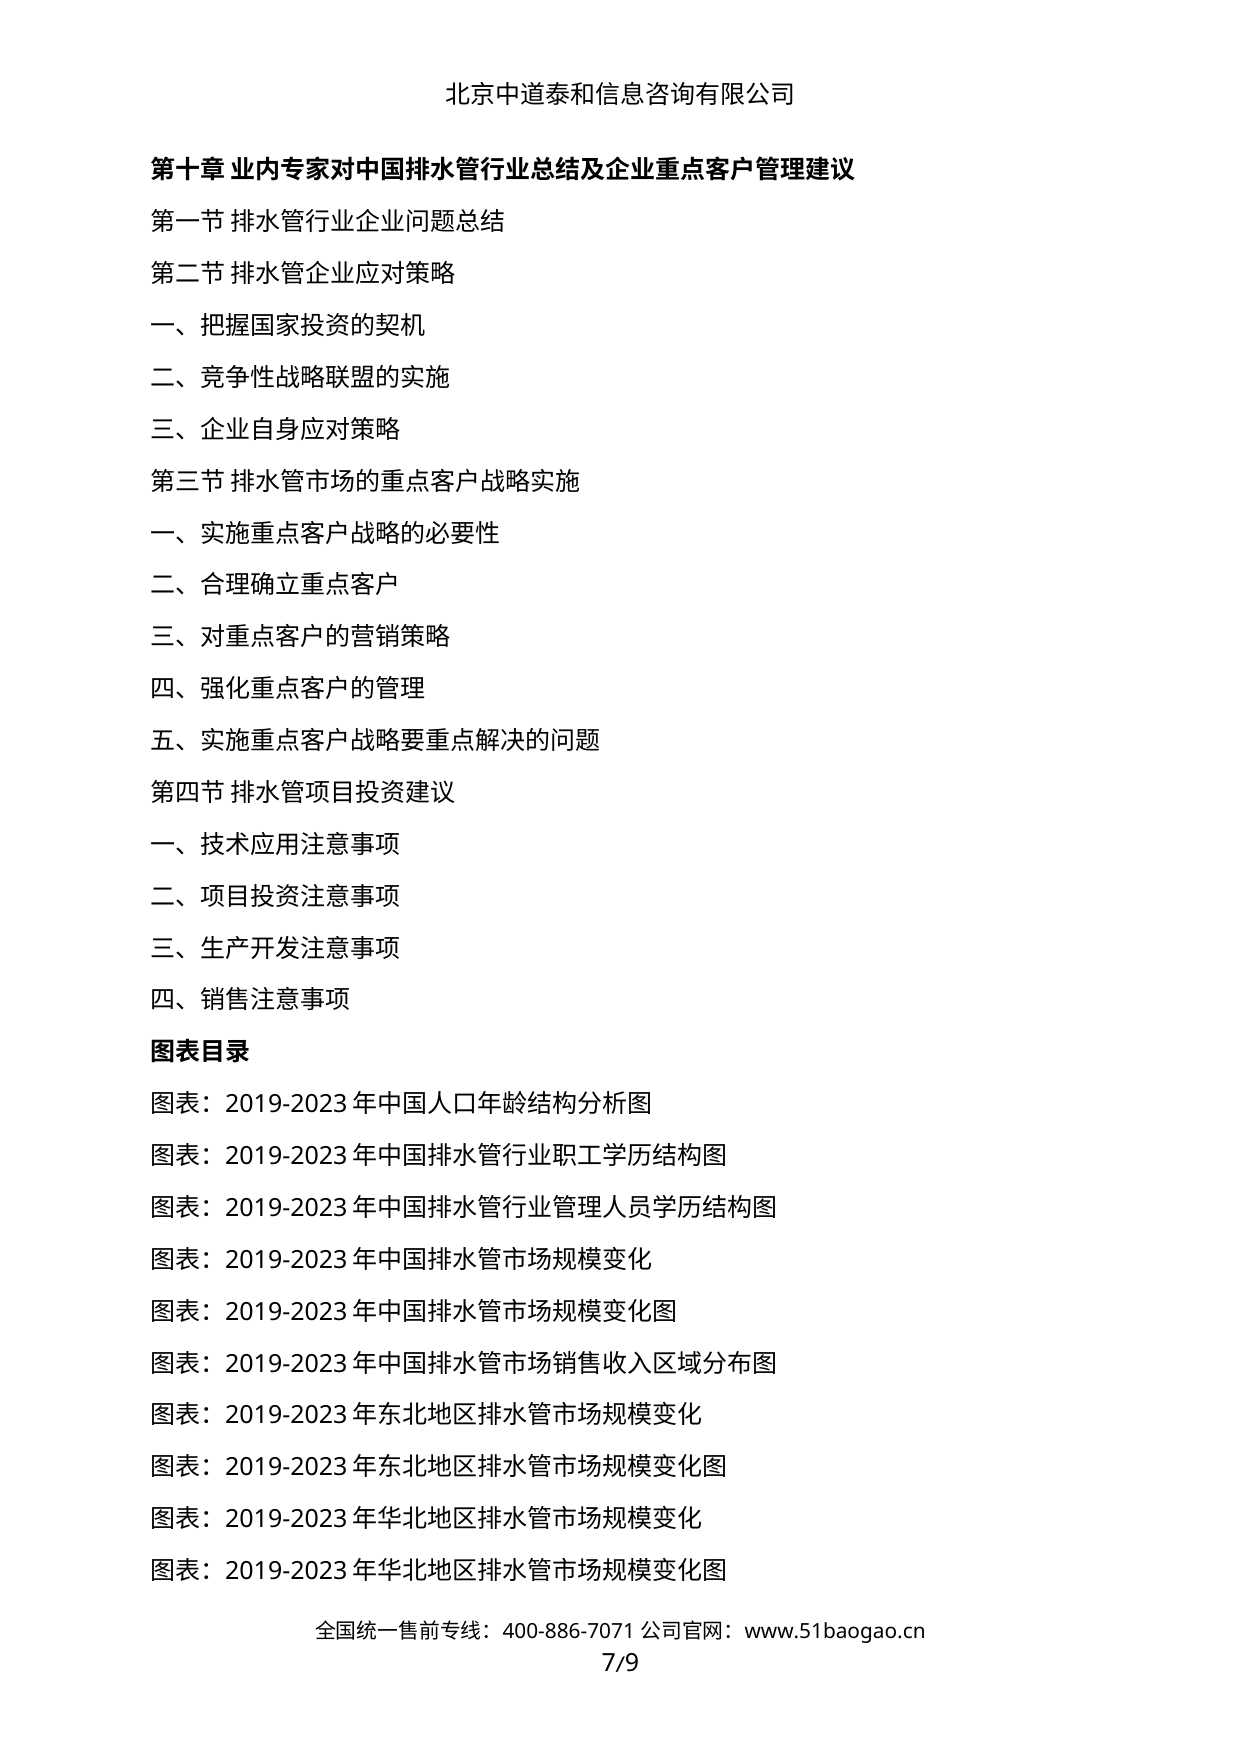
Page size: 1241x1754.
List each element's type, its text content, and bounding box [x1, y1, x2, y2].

text 第四节 排水管项目投资建议 [150, 772, 1090, 809]
text 图表目录 [150, 1032, 1090, 1068]
text 一、技术应用注意事项 [150, 824, 1090, 861]
text 第一节 排水管行业企业问题总结 [150, 202, 1090, 238]
text 三、对重点客户的营销策略 [150, 617, 1090, 653]
text 二、项目投资注意事项 [150, 876, 1090, 912]
text 一、实施重点客户战略的必要性 [150, 513, 1090, 549]
text 图表：2019-2023年中国排水管市场规模变化 [150, 1239, 1090, 1276]
text 图表：2019-2023年中国人口年龄结构分析图 [150, 1084, 1090, 1120]
text 四、销售注意事项 [150, 980, 1090, 1016]
text 图表：2019-2023年东北地区排水管市场规模变化 [150, 1395, 1090, 1431]
text 图表：2019-2023年中国排水管行业管理人员学历结构图 [150, 1187, 1090, 1224]
text 图表：2019-2023年东北地区排水管市场规模变化图 [150, 1447, 1090, 1483]
text 二、竞争性战略联盟的实施 [150, 357, 1090, 394]
text 四、强化重点客户的管理 [150, 669, 1090, 705]
text 图表：2019-2023年中国排水管市场销售收入区域分布图 [150, 1343, 1090, 1379]
text 第三节 排水管市场的重点客户战略实施 [150, 461, 1090, 497]
text 一、把握国家投资的契机 [150, 306, 1090, 342]
text 图表：2019-2023年中国排水管市场规模变化图 [150, 1291, 1090, 1327]
text 三、企业自身应对策略 [150, 409, 1090, 446]
text 第二节 排水管企业应对策略 [150, 254, 1090, 290]
text 五、实施重点客户战略要重点解决的问题 [150, 721, 1090, 757]
text 二、合理确立重点客户 [150, 565, 1090, 601]
text 图表：2019-2023年中国排水管行业职工学历结构图 [150, 1136, 1090, 1172]
text 第十章 业内专家对中国排水管行业总结及企业重点客户管理建议 [150, 150, 1090, 186]
text 三、生产开发注意事项 [150, 928, 1090, 964]
text 图表：2019-2023年华北地区排水管市场规模变化图 [150, 1551, 1090, 1587]
text 图表：2019-2023年华北地区排水管市场规模变化 [150, 1499, 1090, 1535]
